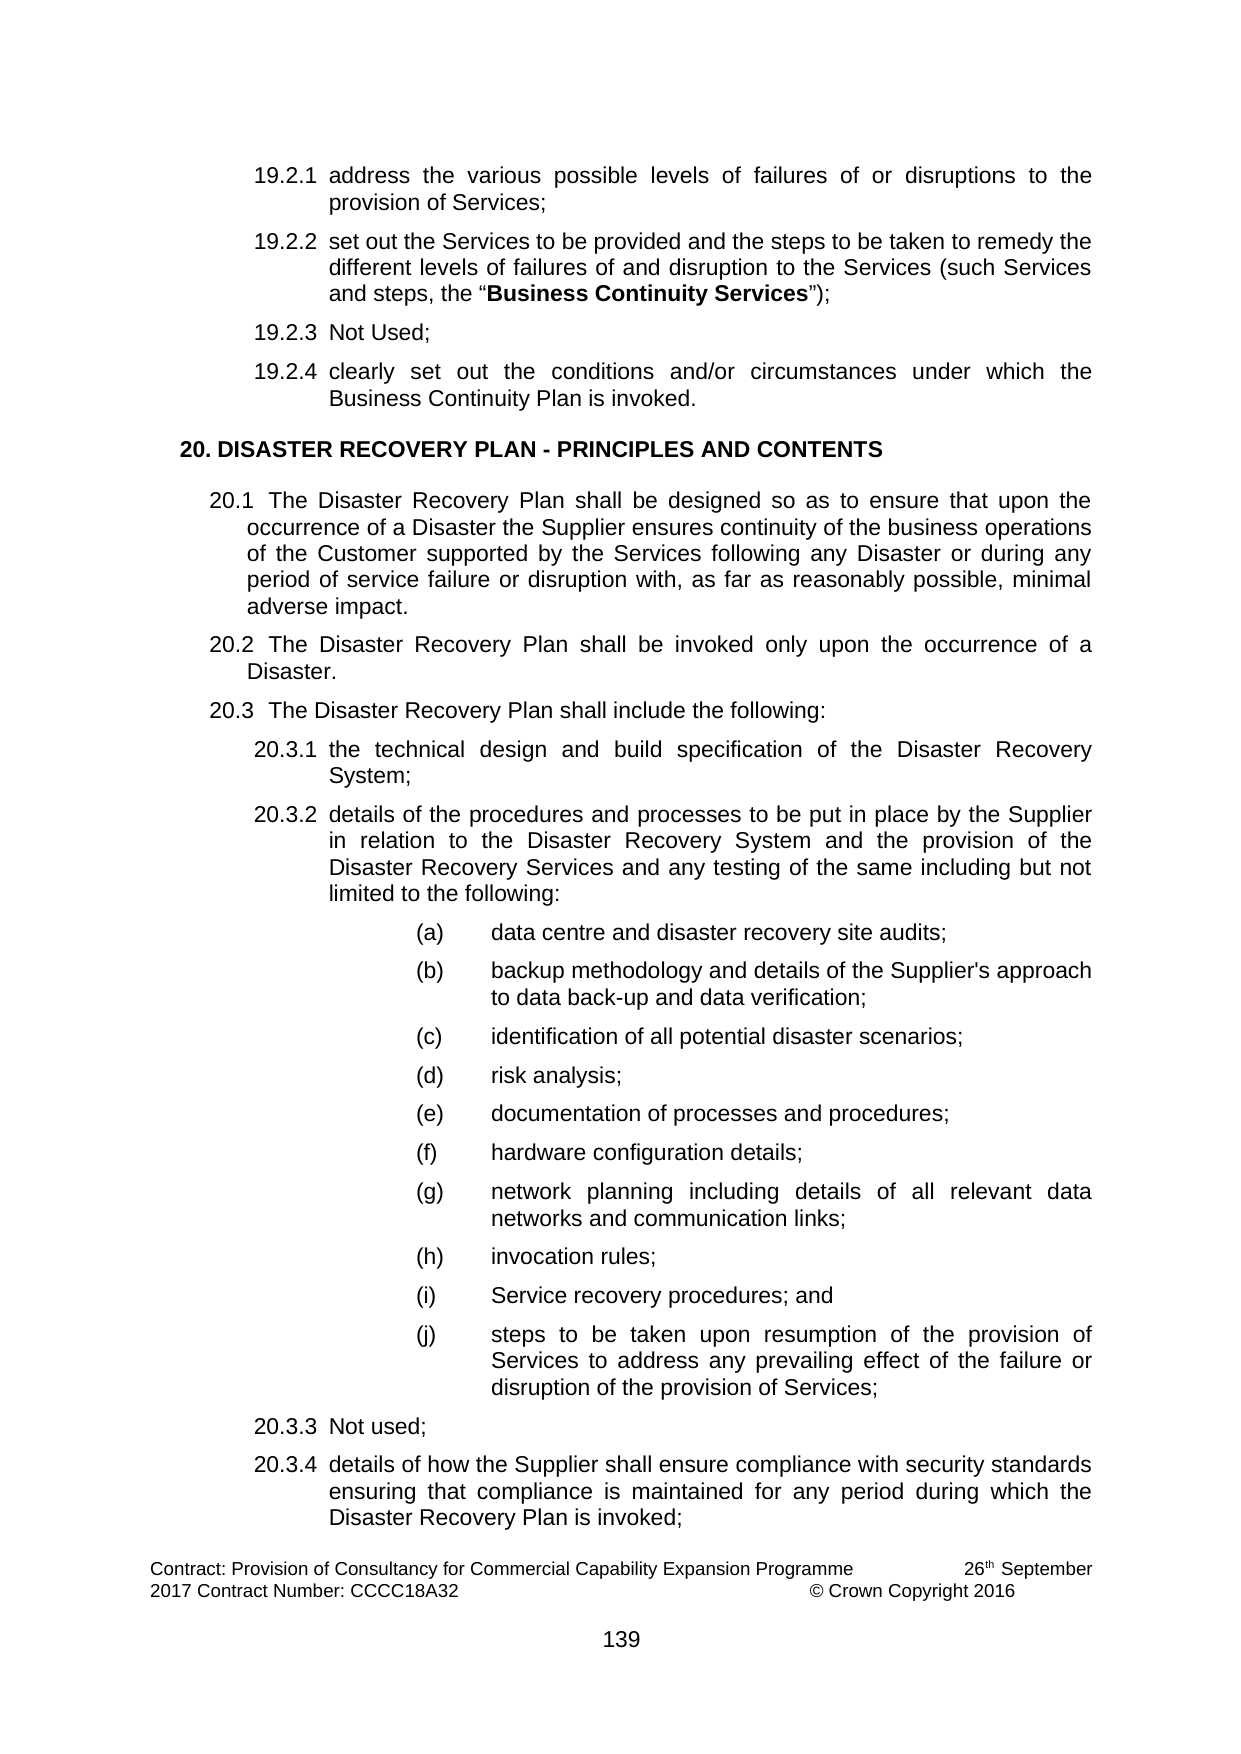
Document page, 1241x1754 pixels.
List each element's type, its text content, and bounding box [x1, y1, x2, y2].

text documentation of processes and procedures; [416, 1100, 1093, 1127]
text risk analysis; [416, 1062, 1093, 1088]
text data centre and disaster recovery site audits; [416, 919, 1093, 945]
text The Disaster Recovery Plan shall include the following: [209, 697, 1093, 723]
text steps to be taken upon resumption of the provision of Services to address any prevailing effect of the failure or disruption of the provision of Services; [416, 1321, 1093, 1400]
subtitle DISASTER RECOVERY PLAN - PRINCIPLES AND CONTENTS [179, 436, 1093, 462]
text hardware configuration details; [416, 1139, 1093, 1166]
text details of how the Supplier shall ensure compliance with security standards ensuring that compliance is maintained for any period during which the Disaster Recovery Plan is invoked; [253, 1451, 1093, 1531]
text identification of all potential disaster scenarios; [416, 1023, 1093, 1049]
text Not Used; [253, 319, 1093, 346]
text backup methodology and details of the Supplier's approach to data back-up and data verification; [416, 957, 1093, 1010]
text clearly set out the conditions and/or circumstances under which the Business Continuity Plan is invoked. [253, 358, 1093, 411]
text set out the Services to be provided and the steps to be taken to remedy the different levels of failures of and disruption to the Services (such Services and steps, the “Business Continuity Services”); [253, 228, 1093, 307]
text The Disaster Recovery Plan shall be designed so as to ensure that upon the occurrence of a Disaster the Supplier ensures continuity of the business operations of the Customer supported by the Services following any Disaster or during any period of service failure or disruption with, as far as reasonably possible, minimal adverse impact. [209, 487, 1093, 619]
text address the various possible levels of failures of or disruptions to the provision of Services; [253, 162, 1093, 215]
text Not used; [253, 1413, 1093, 1439]
text network planning including details of all relevant data networks and communication links; [416, 1178, 1093, 1231]
text details of the procedures and processes to be put in place by the Supplier in relation to the Disaster Recovery System and the provision of the Disaster Recovery Services and any testing of the same including but not limited to the following: [253, 801, 1093, 906]
text the technical design and build specification of the Disaster Recovery System; [253, 736, 1093, 788]
text The Disaster Recovery Plan shall be invoked only upon the occurrence of a Disaster. [209, 631, 1093, 684]
text Service recovery procedures; and [416, 1282, 1093, 1308]
text invocation rules; [416, 1243, 1093, 1270]
